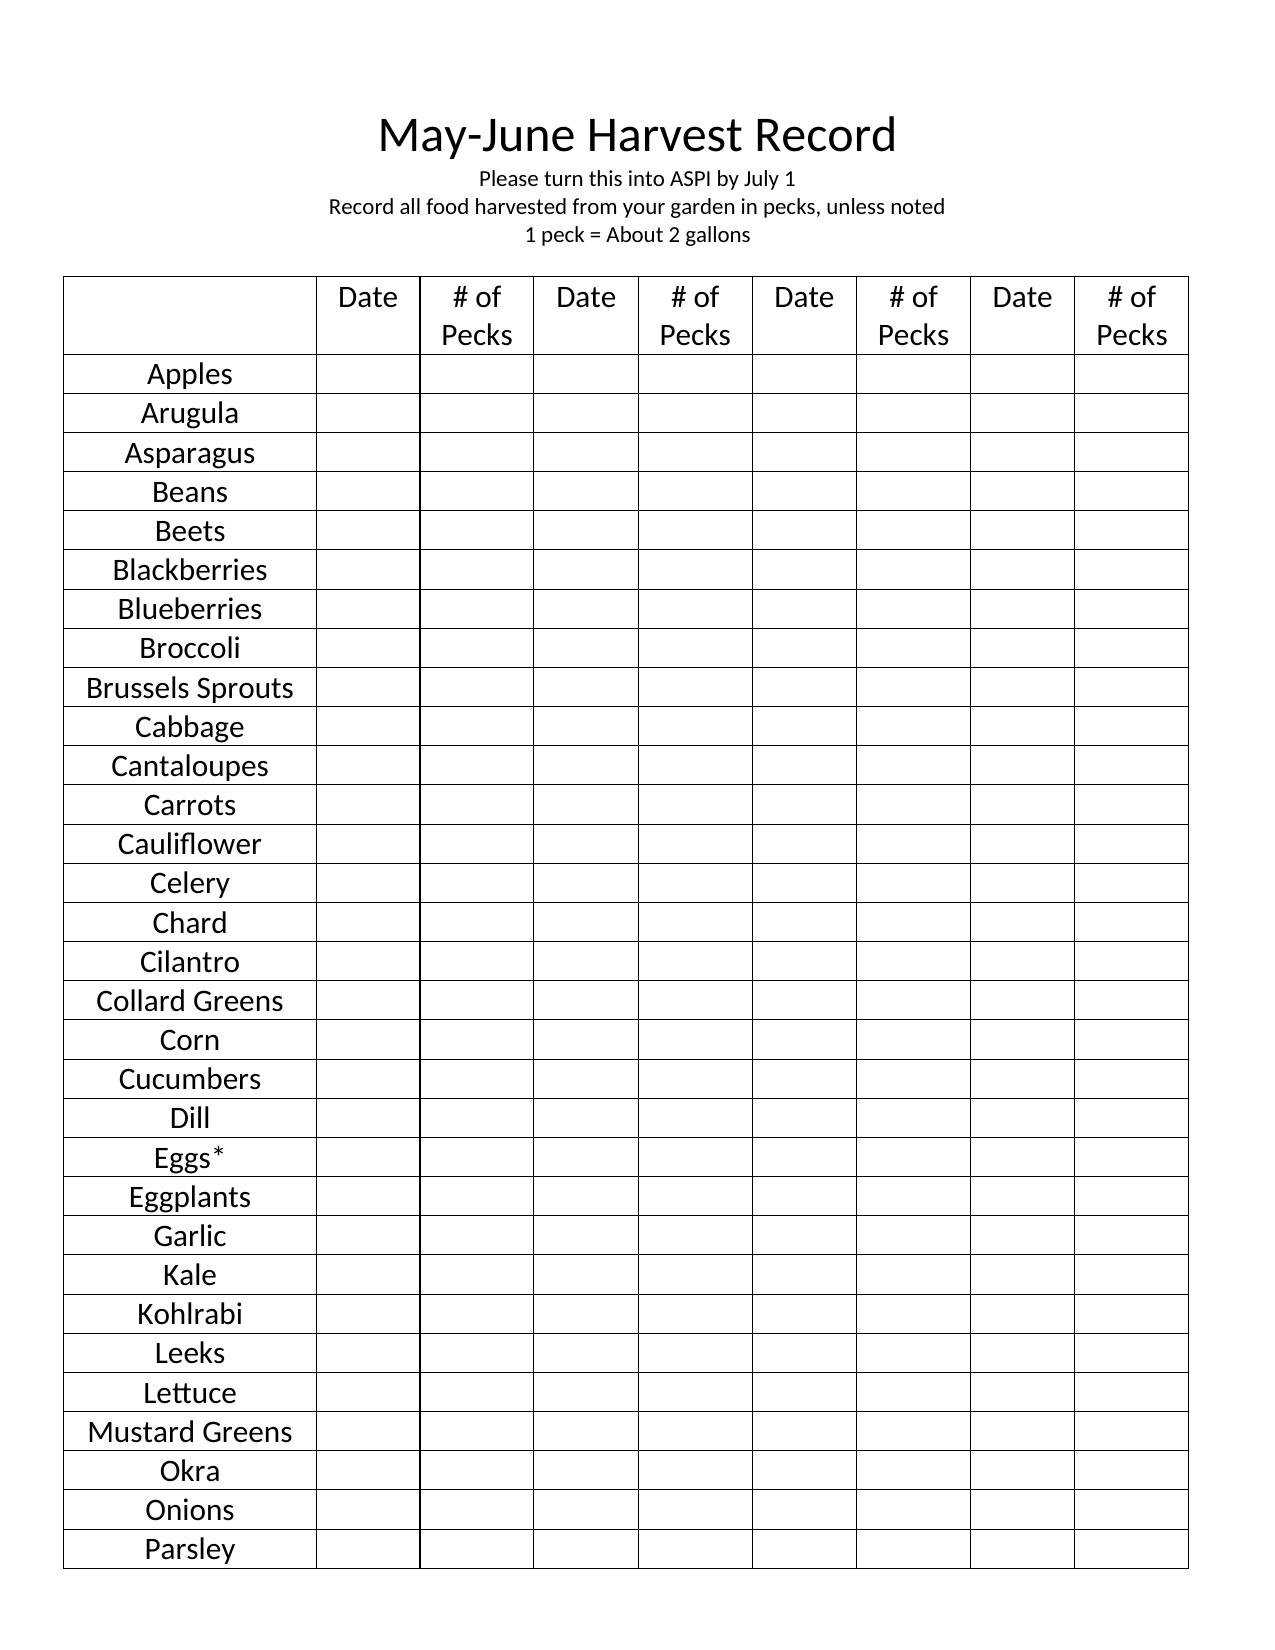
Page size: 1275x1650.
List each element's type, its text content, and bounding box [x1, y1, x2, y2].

table_cell [421, 1373, 533, 1411]
table_cell [639, 903, 752, 941]
table_cell [971, 1295, 1074, 1333]
table_cell Eggs* [64, 1138, 316, 1176]
table_cell [857, 942, 970, 980]
table_cell [317, 1490, 419, 1528]
table_cell [1075, 746, 1188, 784]
table_cell Blueberries [64, 590, 316, 628]
table_cell [421, 1334, 533, 1372]
table_cell [534, 1451, 638, 1489]
table_cell [317, 903, 419, 941]
table_cell [421, 668, 533, 706]
table_cell [317, 746, 419, 784]
table_cell [857, 629, 970, 667]
table_cell Collard Greens [64, 981, 316, 1019]
table_cell Apples [64, 355, 316, 393]
table_header [64, 277, 316, 353]
table_cell Cilantro [64, 942, 316, 980]
table_cell Celery [64, 864, 316, 902]
table_cell [857, 1530, 970, 1568]
table_cell [639, 825, 752, 863]
table_cell [534, 942, 638, 980]
table_cell [1075, 785, 1188, 823]
table_cell [639, 629, 752, 667]
table_cell [1075, 707, 1188, 745]
table_cell [857, 1020, 970, 1058]
table_cell [1075, 550, 1188, 588]
table_cell [639, 1373, 752, 1411]
table_cell [857, 355, 970, 393]
table_cell [753, 1099, 856, 1137]
table_cell [421, 1295, 533, 1333]
table_cell [421, 1451, 533, 1489]
table_cell [534, 1373, 638, 1411]
table_cell [857, 1216, 970, 1254]
table_cell [1075, 825, 1188, 863]
table_cell [317, 1412, 419, 1450]
table_cell [857, 1138, 970, 1176]
table_cell [971, 1530, 1074, 1568]
table_cell Corn [64, 1020, 316, 1058]
table_cell [534, 864, 638, 902]
table_cell [639, 590, 752, 628]
table_cell [639, 1451, 752, 1489]
table_cell [857, 394, 970, 432]
table_cell [534, 1177, 638, 1215]
table_cell [534, 1412, 638, 1450]
table_cell [753, 1334, 856, 1372]
table_cell [753, 1020, 856, 1058]
table_cell [753, 825, 856, 863]
table_cell Mustard Greens [64, 1412, 316, 1450]
table_cell [753, 550, 856, 588]
table_cell [421, 355, 533, 393]
table_cell [971, 707, 1074, 745]
table_cell [857, 1334, 970, 1372]
table_cell [1075, 433, 1188, 471]
table_cell Beans [64, 472, 316, 510]
table_cell [753, 707, 856, 745]
table_cell [857, 1099, 970, 1137]
table_cell [857, 785, 970, 823]
table_header # of Pecks [639, 277, 752, 353]
table_cell [317, 1295, 419, 1333]
table_cell [971, 472, 1074, 510]
table_cell [971, 394, 1074, 432]
table_cell [639, 394, 752, 432]
table_cell [534, 825, 638, 863]
table_cell [971, 629, 1074, 667]
table_cell Onions [64, 1490, 316, 1528]
table_cell [971, 825, 1074, 863]
table_cell Carrots [64, 785, 316, 823]
table_cell [1075, 1530, 1188, 1568]
table_cell [753, 629, 856, 667]
table_cell [421, 1020, 533, 1058]
table_cell Eggplants [64, 1177, 316, 1215]
table_cell [857, 1177, 970, 1215]
table_cell [534, 590, 638, 628]
table_cell [317, 1255, 419, 1293]
table_cell [317, 511, 419, 549]
table_cell [317, 1020, 419, 1058]
table_cell Garlic [64, 1216, 316, 1254]
table_cell [857, 825, 970, 863]
table_cell [1075, 1373, 1188, 1411]
table_cell [639, 785, 752, 823]
table_cell [753, 1373, 856, 1411]
table_cell [317, 550, 419, 588]
table_cell [421, 1216, 533, 1254]
table_header Date [753, 277, 856, 353]
table_cell [753, 1530, 856, 1568]
table_cell Broccoli [64, 629, 316, 667]
table_cell [1075, 1295, 1188, 1333]
table_cell [753, 1295, 856, 1333]
table_cell [753, 785, 856, 823]
table_cell [317, 355, 419, 393]
table_cell [421, 785, 533, 823]
table_cell [534, 668, 638, 706]
table_cell [421, 590, 533, 628]
table_cell [317, 1138, 419, 1176]
table_cell [1075, 1490, 1188, 1528]
table_cell [971, 1373, 1074, 1411]
table_cell [317, 942, 419, 980]
table_cell [753, 903, 856, 941]
table_cell [857, 903, 970, 941]
table_cell [857, 1373, 970, 1411]
table_cell [421, 903, 533, 941]
table_cell [971, 1060, 1074, 1098]
table_cell [971, 1020, 1074, 1058]
table_cell [971, 1412, 1074, 1450]
table_cell [534, 550, 638, 588]
table_cell [639, 981, 752, 1019]
table_cell [753, 942, 856, 980]
table_cell [971, 1490, 1074, 1528]
table_cell Parsley [64, 1530, 316, 1568]
table_cell [421, 942, 533, 980]
table_cell [421, 629, 533, 667]
table_cell [971, 1216, 1074, 1254]
table_cell [857, 1255, 970, 1293]
table_cell [534, 1255, 638, 1293]
table_cell [1075, 1099, 1188, 1137]
table_cell [753, 1177, 856, 1215]
table_cell [1075, 668, 1188, 706]
table_cell [421, 1255, 533, 1293]
table_cell [421, 550, 533, 588]
table_cell [421, 472, 533, 510]
table_cell [421, 433, 533, 471]
table_cell [857, 1060, 970, 1098]
table_cell [317, 1060, 419, 1098]
table_cell [639, 707, 752, 745]
table_cell [534, 1060, 638, 1098]
table_cell [534, 1295, 638, 1333]
table_header Date [534, 277, 638, 353]
table_cell [639, 1412, 752, 1450]
table_cell [971, 1255, 1074, 1293]
table_cell [1075, 1020, 1188, 1058]
table_cell [421, 864, 533, 902]
table_cell [1075, 864, 1188, 902]
table_cell [971, 1334, 1074, 1372]
table_cell [317, 707, 419, 745]
table_cell [753, 394, 856, 432]
table_cell [971, 511, 1074, 549]
table_cell [971, 1099, 1074, 1137]
table_cell [857, 864, 970, 902]
text May-June Harvest Record [75, 103, 1200, 164]
table_cell [534, 903, 638, 941]
table_cell Leeks [64, 1334, 316, 1372]
table_cell [317, 1334, 419, 1372]
table_cell Asparagus [64, 433, 316, 471]
table_cell Okra [64, 1451, 316, 1489]
table_cell [1075, 1138, 1188, 1176]
table_cell [753, 511, 856, 549]
table_cell [317, 668, 419, 706]
table_cell [534, 785, 638, 823]
table_cell Beets [64, 511, 316, 549]
text Please turn this into ASPI by July 1 [75, 164, 1200, 192]
table_cell [639, 864, 752, 902]
table_cell [971, 981, 1074, 1019]
table_cell [857, 511, 970, 549]
table_cell [971, 785, 1074, 823]
table_cell [534, 981, 638, 1019]
table_cell [971, 550, 1074, 588]
table_cell [753, 1451, 856, 1489]
table_cell [753, 864, 856, 902]
table_cell [971, 433, 1074, 471]
table_cell [421, 1060, 533, 1098]
table_header Date [317, 277, 419, 353]
table_cell [534, 1490, 638, 1528]
table_cell Blackberries [64, 550, 316, 588]
table_cell [971, 746, 1074, 784]
table_cell [971, 903, 1074, 941]
table_cell [753, 590, 856, 628]
table_cell [421, 1412, 533, 1450]
table_cell [857, 1490, 970, 1528]
table_cell [421, 1530, 533, 1568]
table_cell [421, 825, 533, 863]
table_cell [534, 746, 638, 784]
table_cell [1075, 511, 1188, 549]
table_cell [317, 1373, 419, 1411]
table_cell [971, 1138, 1074, 1176]
table_cell [639, 1530, 752, 1568]
table_cell [857, 981, 970, 1019]
table_cell [534, 511, 638, 549]
table_header Date [971, 277, 1074, 353]
table_cell [753, 355, 856, 393]
table_header # of Pecks [857, 277, 970, 353]
table_cell Kale [64, 1255, 316, 1293]
table_cell [753, 981, 856, 1019]
table_cell [639, 746, 752, 784]
table_cell [421, 746, 533, 784]
table_cell [1075, 590, 1188, 628]
table_cell [639, 1216, 752, 1254]
table_cell [753, 668, 856, 706]
table_cell [857, 433, 970, 471]
table_cell [421, 1138, 533, 1176]
table_cell [971, 942, 1074, 980]
table_cell [753, 1490, 856, 1528]
table_cell [534, 1099, 638, 1137]
table_cell [1075, 1412, 1188, 1450]
table_cell [857, 550, 970, 588]
table_cell [639, 668, 752, 706]
table_cell [971, 668, 1074, 706]
table_cell [421, 1099, 533, 1137]
table_cell [857, 1412, 970, 1450]
table_cell [1075, 981, 1188, 1019]
table_cell [1075, 355, 1188, 393]
table_cell [421, 394, 533, 432]
table_cell [971, 1177, 1074, 1215]
table_cell [857, 746, 970, 784]
table_cell [1075, 903, 1188, 941]
table_cell [639, 942, 752, 980]
table_cell [639, 1060, 752, 1098]
table_cell [317, 394, 419, 432]
table_cell Cucumbers [64, 1060, 316, 1098]
table_cell [753, 1138, 856, 1176]
table_cell [639, 1099, 752, 1137]
table_cell [971, 1451, 1074, 1489]
text Record all food harvested from your garden in pecks, unless noted [75, 192, 1200, 220]
table_cell Brussels Sprouts [64, 668, 316, 706]
table_cell [971, 590, 1074, 628]
table_cell [639, 1138, 752, 1176]
table_cell [857, 1295, 970, 1333]
table_cell [317, 629, 419, 667]
table_cell [421, 1490, 533, 1528]
table_cell [421, 511, 533, 549]
table_cell [753, 472, 856, 510]
table_cell [857, 590, 970, 628]
table_cell [534, 1334, 638, 1372]
table_cell [317, 1530, 419, 1568]
table_cell [1075, 1334, 1188, 1372]
table_cell [639, 1177, 752, 1215]
table_cell [421, 981, 533, 1019]
table_cell [317, 433, 419, 471]
table_cell [971, 355, 1074, 393]
table_cell [971, 864, 1074, 902]
table_cell [534, 1530, 638, 1568]
table_cell [1075, 472, 1188, 510]
table_cell [639, 1295, 752, 1333]
table_cell Cabbage [64, 707, 316, 745]
table_cell [534, 1138, 638, 1176]
table_cell [1075, 1177, 1188, 1215]
table_cell [1075, 1216, 1188, 1254]
table_cell [1075, 1255, 1188, 1293]
table_header # of Pecks [421, 277, 533, 353]
table_cell Chard [64, 903, 316, 941]
table_cell [1075, 394, 1188, 432]
table_cell Lettuce [64, 1373, 316, 1411]
table_cell [639, 433, 752, 471]
table_header # of Pecks [1075, 277, 1188, 353]
table_cell [1075, 942, 1188, 980]
table_cell [534, 433, 638, 471]
table_cell [639, 1255, 752, 1293]
table_cell [857, 472, 970, 510]
table_cell [753, 1216, 856, 1254]
text 1 peck = About 2 gallons [75, 220, 1200, 248]
table_cell [317, 1099, 419, 1137]
table_cell [534, 1216, 638, 1254]
table_cell [534, 355, 638, 393]
table_cell [639, 472, 752, 510]
table_cell [534, 707, 638, 745]
table_cell Cauliflower [64, 825, 316, 863]
table_cell [317, 472, 419, 510]
table_cell [753, 433, 856, 471]
table_cell [317, 825, 419, 863]
table_cell [534, 394, 638, 432]
table_cell Dill [64, 1099, 316, 1137]
table_cell [317, 864, 419, 902]
table_cell [1075, 629, 1188, 667]
table_cell [753, 1412, 856, 1450]
table_cell [857, 668, 970, 706]
table_cell [421, 707, 533, 745]
table_cell [1075, 1060, 1188, 1098]
table_cell [639, 511, 752, 549]
table_cell Kohlrabi [64, 1295, 316, 1333]
table_cell [534, 629, 638, 667]
table_cell [753, 1060, 856, 1098]
table_cell [534, 472, 638, 510]
table_cell [639, 1020, 752, 1058]
table_cell Arugula [64, 394, 316, 432]
table_cell [857, 1451, 970, 1489]
table_cell [317, 1451, 419, 1489]
table_cell [753, 746, 856, 784]
table_cell [317, 1177, 419, 1215]
table_cell [639, 355, 752, 393]
table_cell [639, 1334, 752, 1372]
table_cell [857, 707, 970, 745]
table_cell [421, 1177, 533, 1215]
table_cell [639, 1490, 752, 1528]
table_cell [317, 590, 419, 628]
table_cell [534, 1020, 638, 1058]
table_cell [639, 550, 752, 588]
table_cell [317, 785, 419, 823]
table_cell [753, 1255, 856, 1293]
table_cell [317, 1216, 419, 1254]
table_cell [1075, 1451, 1188, 1489]
table_cell [317, 981, 419, 1019]
table_cell Cantaloupes [64, 746, 316, 784]
